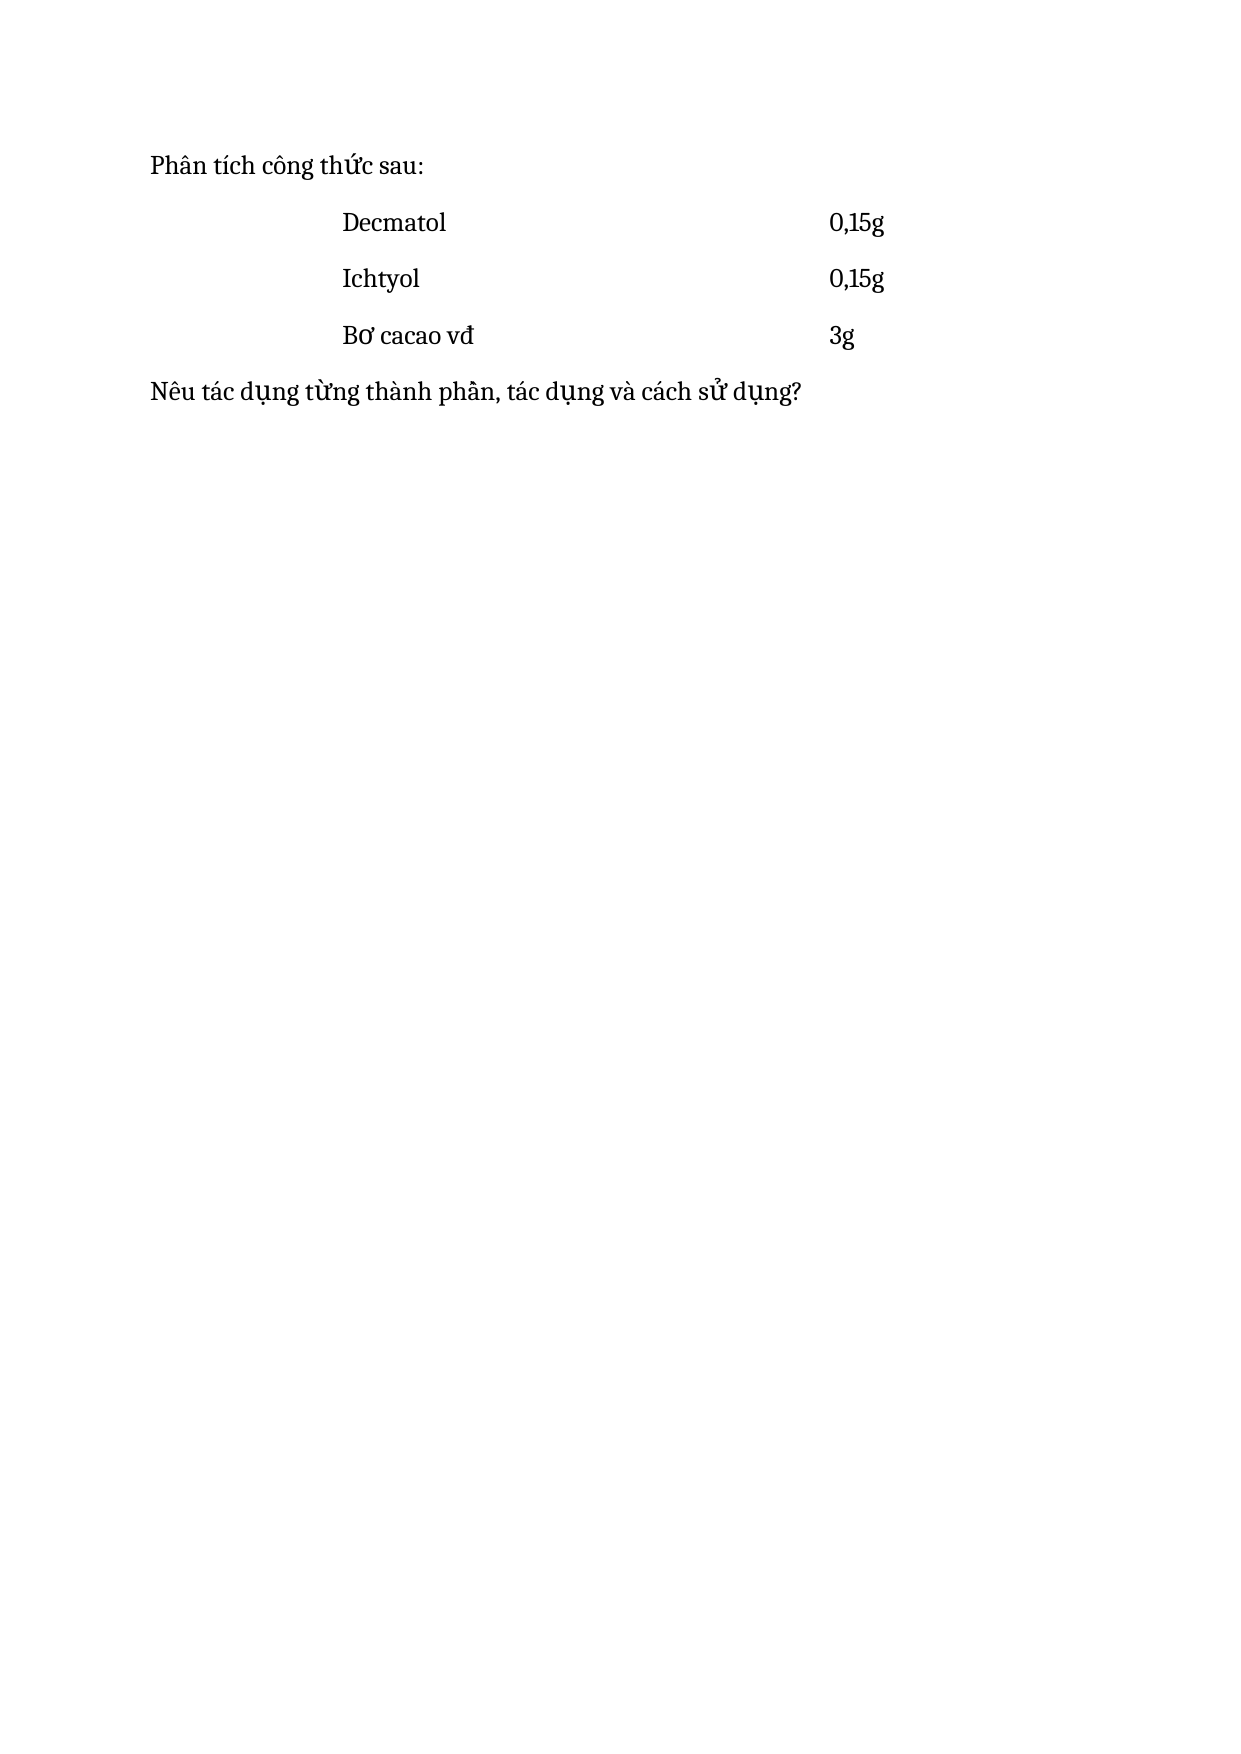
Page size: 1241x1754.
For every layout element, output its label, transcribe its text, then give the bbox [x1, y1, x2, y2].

text Nêu tác dụng từng thành phần, tác dụng và cách sử dụng? [150, 376, 1090, 407]
text Phân tích công thức sau: [150, 150, 1090, 181]
text Decmatol 0,15g [150, 207, 1090, 238]
text Ichtyol 0,15g [150, 263, 1090, 294]
text Bơ cacao vđ 3g [150, 320, 1090, 351]
